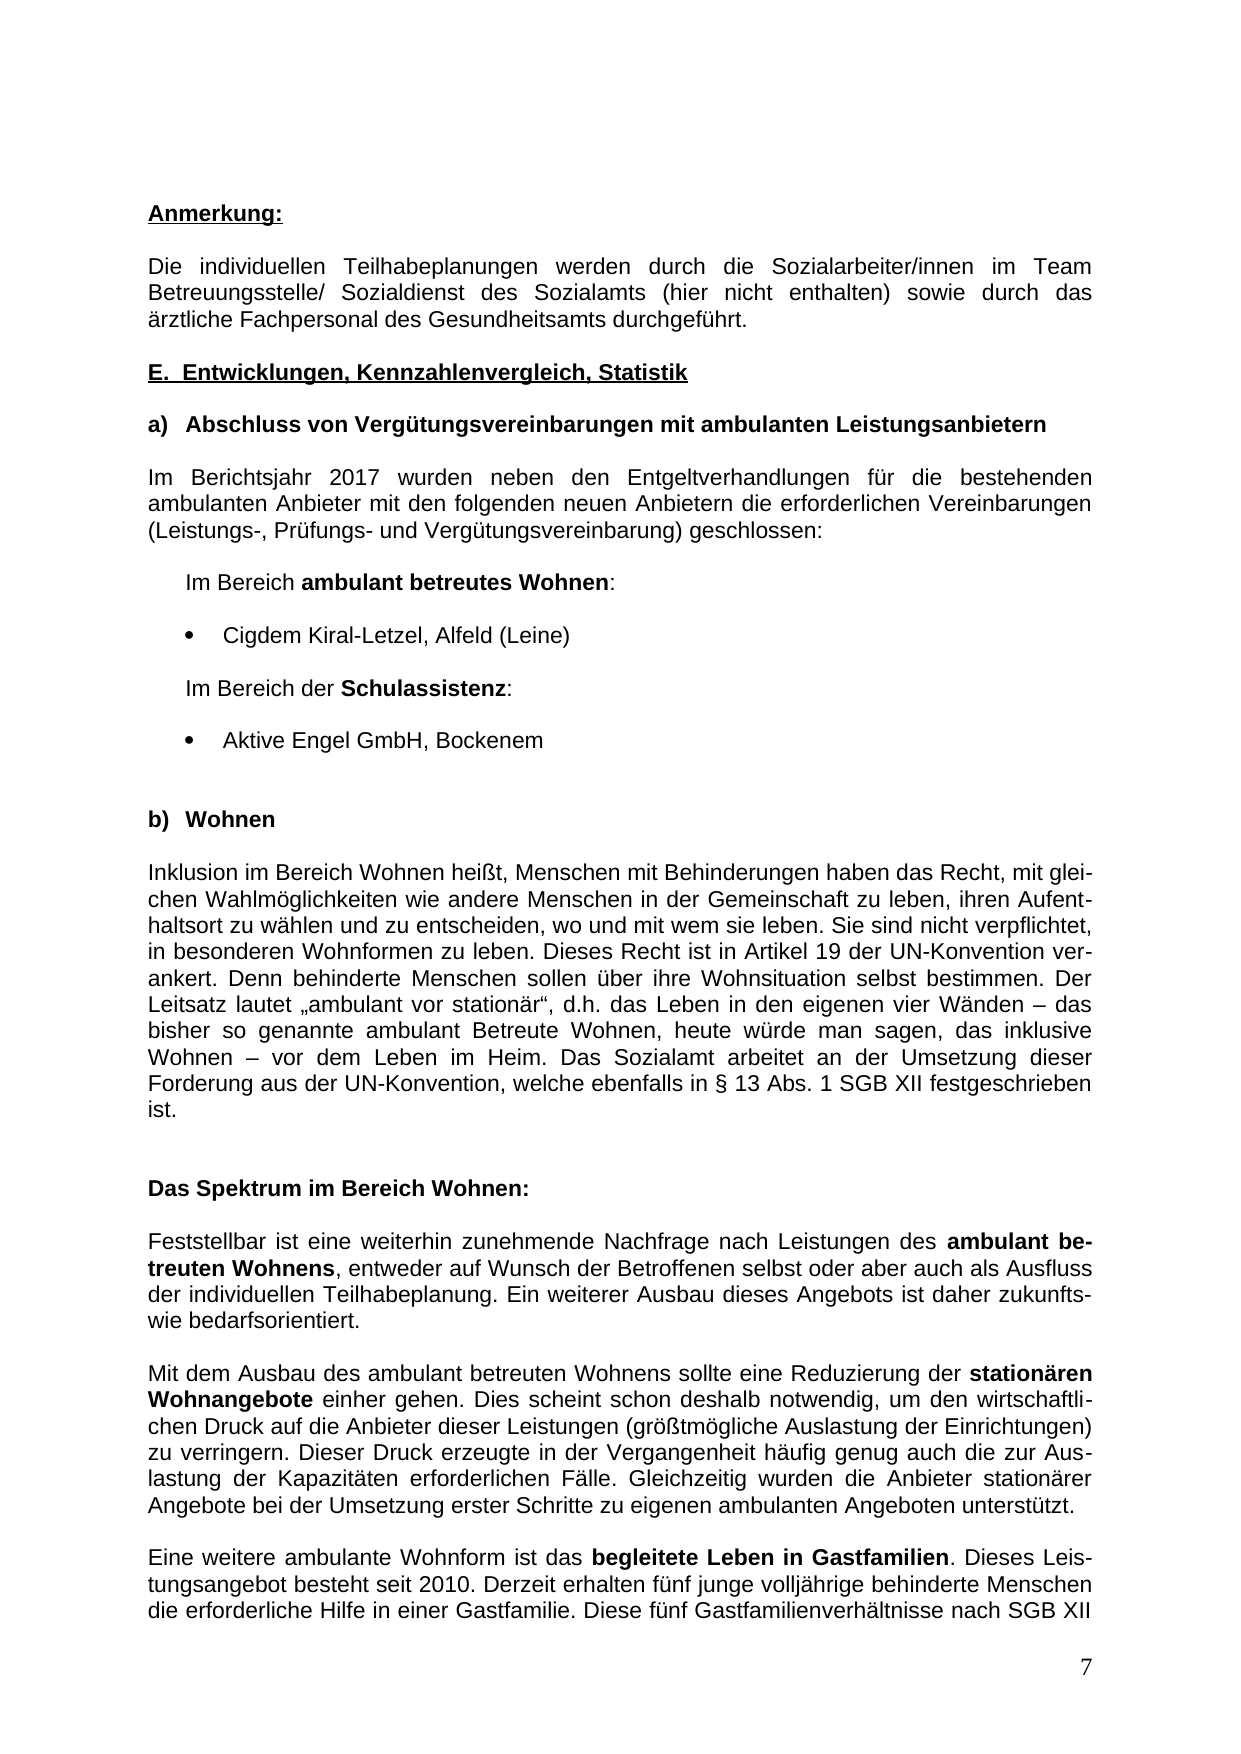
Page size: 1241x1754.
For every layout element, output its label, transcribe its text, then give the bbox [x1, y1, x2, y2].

list Cigdem Kiral-Letzel, Alfeld (Leine) [185, 622, 1093, 648]
text Anmerkung: [148, 200, 1093, 227]
list Aktive Engel GmbH, Bockenem [185, 727, 1093, 754]
text Im Bereich ambulant betreutes Wohnen: [185, 569, 1093, 596]
list Wohnen [148, 806, 1093, 833]
text Feststellbar ist eine weiterhin zunehmende Nachfrage nach Leistungen des ambulant betreuten Wohnens, entweder auf Wunsch der Betroffenen selbst oder aber auch als Ausfluss der individuellen Teilhabeplanung. Ein weiterer Ausbau dieses Angebots ist daher zukunfts- wie bedarfsorientiert. [148, 1228, 1093, 1333]
text E. Entwicklungen, Kennzahlenvergleich, Statistik [148, 358, 1093, 385]
text Im Berichtsjahr 2017 wurden neben den Entgeltverhandlungen für die bestehenden ambulanten Anbieter mit den folgenden neuen Anbietern die erforderlichen Vereinbarungen (Leistungs-, Prüfungs- und Vergütungsvereinbarung) geschlossen: [148, 464, 1093, 543]
text Mit dem Ausbau des ambulant betreuten Wohnens sollte eine Reduzierung der stationären Wohnangebote einher gehen. Dies scheint schon deshalb notwendig, um den wirtschaftlichen Druck auf die Anbieter dieser Leistungen (größtmögliche Auslastung der Einrichtungen) zu verringern. Dieser Druck erzeugte in der Vergangenheit häufig genug auch die zur Auslastung der Kapazitäten erforderlichen Fälle. Gleichzeitig wurden die Anbieter stationärer Angebote bei der Umsetzung erster Schritte zu eigenen ambulanten Angeboten unterstützt. [148, 1360, 1093, 1518]
text Das Spektrum im Bereich Wohnen: [148, 1175, 1093, 1202]
list Abschluss von Vergütungsvereinbarungen mit ambulanten Leistungsanbietern [148, 411, 1093, 437]
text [148, 1544, 1093, 1623]
text Inklusion im Bereich Wohnen heißt, Menschen mit Behinderungen haben das Recht, mit gleichen Wahlmöglichkeiten wie andere Menschen in der Gemeinschaft zu leben, ihren Aufenthaltsort zu wählen und zu entscheiden, wo und mit wem sie leben. Sie sind nicht verpflichtet, in besonderen Wohnformen zu leben. Dieses Recht ist in Artikel 19 der UN-Konvention verankert. Denn behinderte Menschen sollen über ihre Wohnsituation selbst bestimmen. Der Leitsatz lautet „ambulant vor stationär“, d.h. das Leben in den eigenen vier Wänden – das bisher so genannte ambulant Betreute Wohnen, heute würde man sagen, das inklusive Wohnen – vor dem Leben im Heim. Das Sozialamt arbeitet an der Umsetzung dieser Forderung aus der UN-Konvention, welche ebenfalls in § 13 Abs. 1 SGB XII festgeschrieben ist. [148, 859, 1093, 1123]
text Die individuellen Teilhabeplanungen werden durch die Sozialarbeiter/innen im Team Betreuungsstelle/ Sozialdienst des Sozialamts (hier nicht enthalten) sowie durch das ärztliche Fachpersonal des Gesundheitsamts durchgeführt. [148, 253, 1093, 332]
text Im Bereich der Schulassistenz: [185, 675, 1093, 701]
